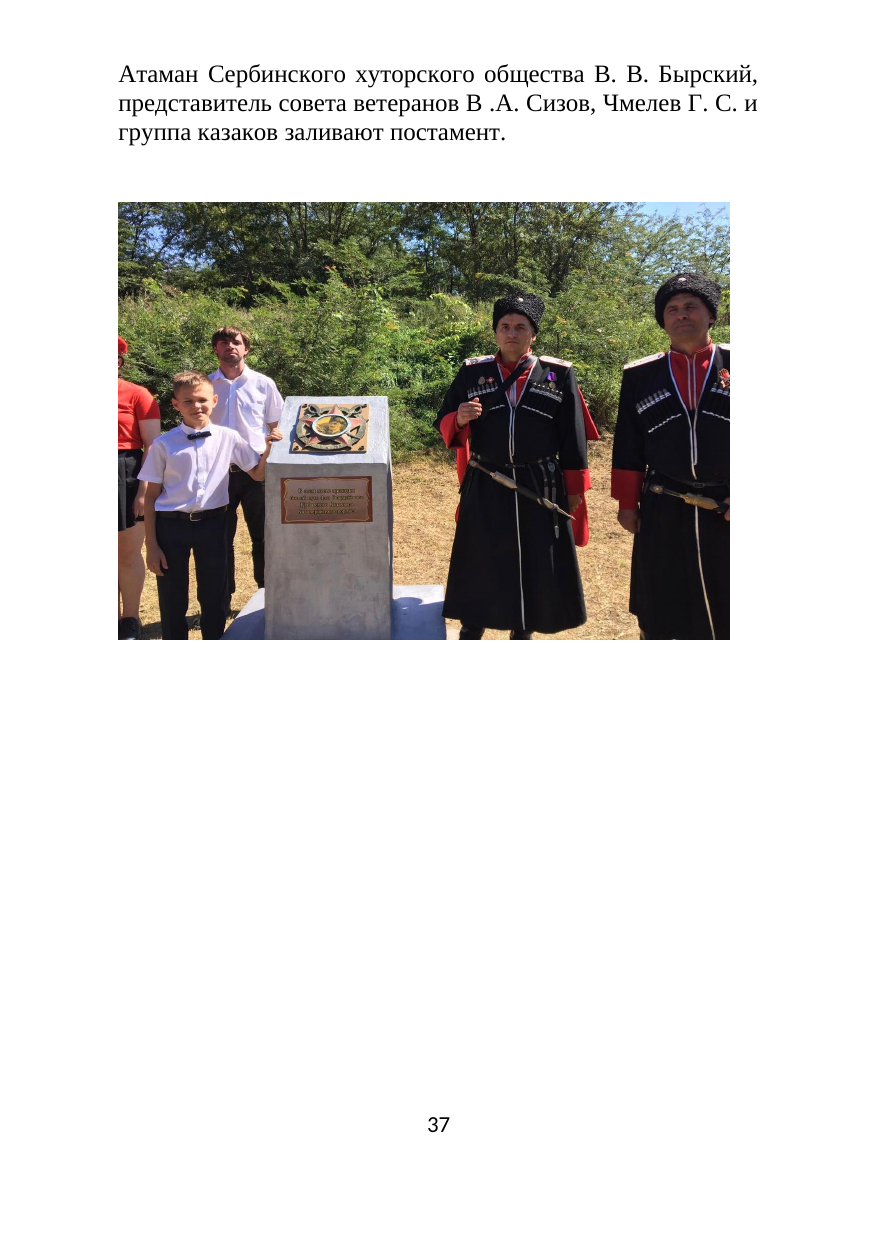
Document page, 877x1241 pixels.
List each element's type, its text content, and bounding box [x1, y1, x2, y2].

picture [118, 202, 730, 640]
text Атаман Сербинского хуторского общества В. В. Бырский, представитель совета ветеранов В .А. Сизов, Чмелев Г. С. и группа казаков заливают постамент. [118, 59, 759, 145]
